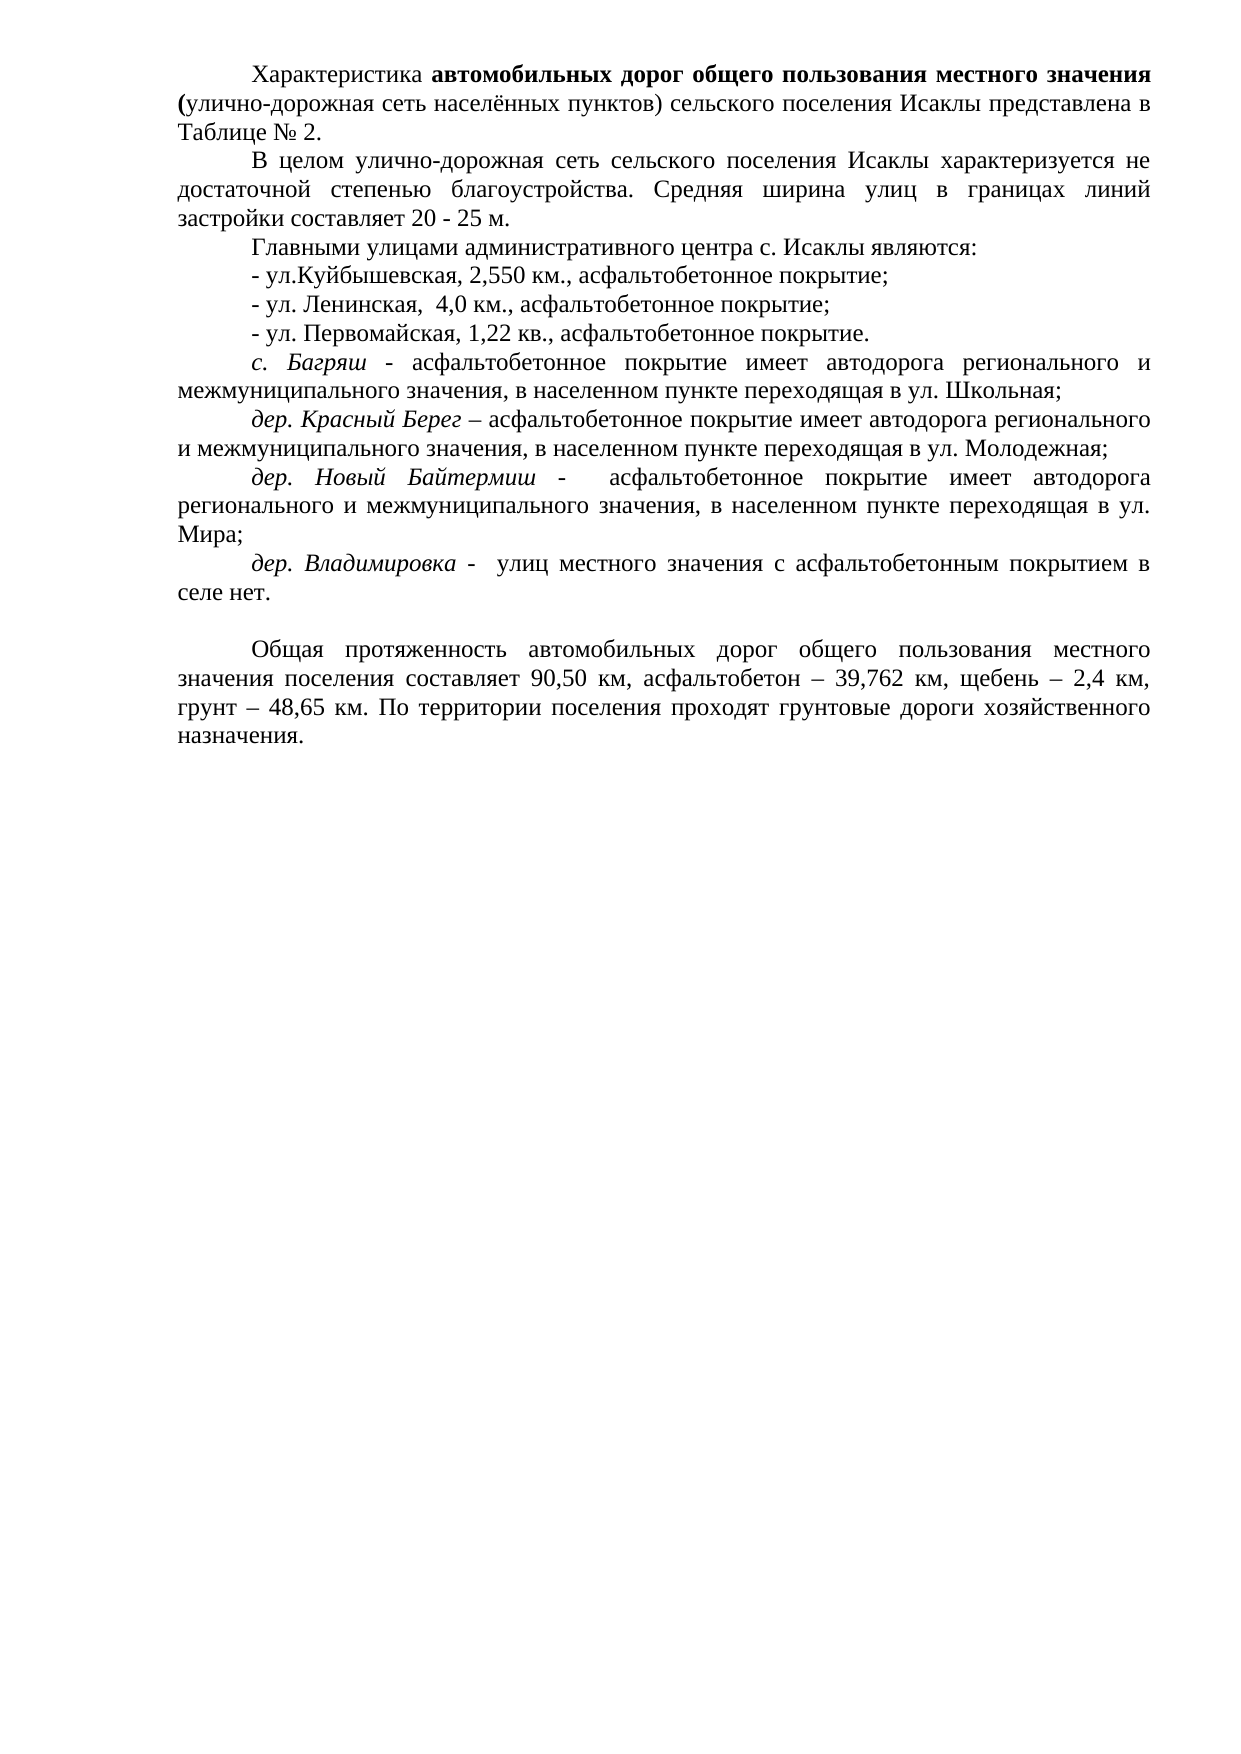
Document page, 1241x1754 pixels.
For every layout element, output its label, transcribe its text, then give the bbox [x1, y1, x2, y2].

text Общая протяженность автомобильных дорог общего пользования местного значения поселения составляет 90,50 км, асфальтобетон – 39,762 км, щебень – 2,4 км, грунт – 48,65 км. По территории поселения проходят грунтовые дороги хозяйственного назначения. [177, 634, 1152, 749]
text дер. Новый Байтермиш - асфальтобетонное покрытие имеет автодорога регионального и межмуниципального значения, в населенном пункте переходящая в ул. Мира; [177, 462, 1152, 548]
text Главными улицами административного центра с. Исаклы являются: [251, 232, 1152, 260]
text - ул.Куйбышевская, 2,550 км., асфальтобетонное покрытие; [251, 260, 1152, 289]
text В целом улично-дорожная сеть сельского поселения Исаклы характеризуется не достаточной степенью благоустройства. Средняя ширина улиц в границах линий застройки составляет 20 - 25 м. [177, 145, 1152, 232]
text дер. Владимировка - улиц местного значения с асфальтобетонным покрытием в селе нет. [177, 548, 1152, 605]
text дер. Красный Берег – асфальтобетонное покрытие имеет автодорога регионального и межмуниципального значения, в населенном пункте переходящая в ул. Молодежная; [177, 404, 1152, 462]
text - ул. Ленинская, 4,0 км., асфальтобетонное покрытие; [251, 289, 1152, 318]
text Характеристика автомобильных дорог общего пользования местного значения (улично-дорожная сеть населённых пунктов) сельского поселения Исаклы представлена в Таблице № 2. [177, 59, 1152, 145]
text - ул. Первомайская, 1,22 кв., асфальтобетонное покрытие. [251, 318, 1152, 347]
text с. Багряш - асфальтобетонное покрытие имеет автодорога регионального и межмуниципального значения, в населенном пункте переходящая в ул. Школьная; [177, 347, 1152, 404]
